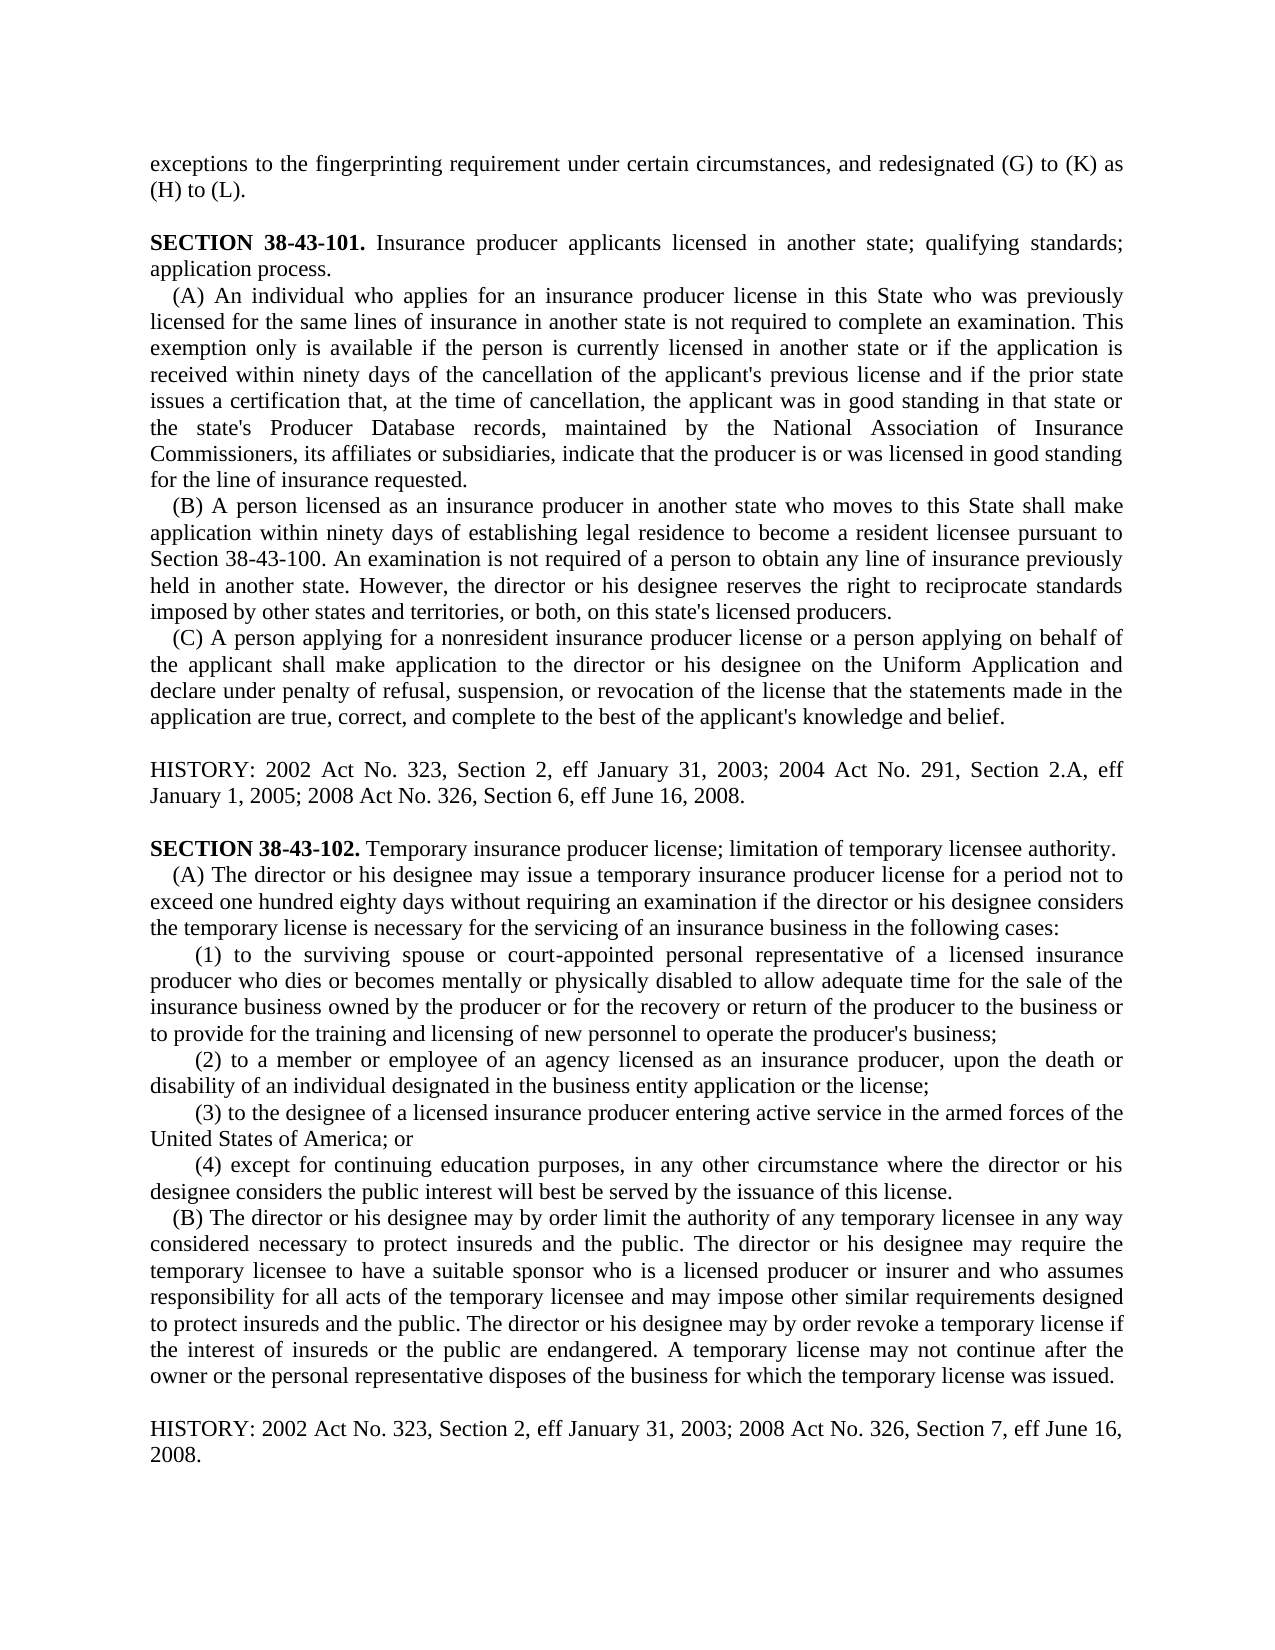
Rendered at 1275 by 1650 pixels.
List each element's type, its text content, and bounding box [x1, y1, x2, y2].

text (1) to the surviving spouse or court-appointed personal representative of a licensed insurance producer who dies or becomes mentally or physically disabled to allow adequate time for the sale of the insurance business owned by the producer or for the recovery or return of the producer to the business or to provide for the training and licensing of new personnel to operate the producer's business; [150, 941, 1125, 1046]
text HISTORY: 2002 Act No. 323, Section 2, eff January 31, 2003; 2004 Act No. 291, Section 2.A, eff January 1, 2005; 2008 Act No. 326, Section 6, eff June 16, 2008. [150, 756, 1125, 809]
text (4) except for continuing education purposes, in any other circumstance where the director or his designee considers the public interest will best be served by the issuance of this license. [150, 1151, 1125, 1204]
text (2) to a member or employee of an agency licensed as an insurance producer, upon the death or disability of an individual designated in the business entity application or the license; [150, 1046, 1125, 1099]
text SECTION 38-43-101. Insurance producer applicants licensed in another state; qualifying standards; application process. [150, 229, 1125, 282]
text (A) An individual who applies for an insurance producer license in this State who was previously licensed for the same lines of insurance in another state is not required to complete an examination. This exemption only is available if the person is currently licensed in another state or if the application is received within ninety days of the cancellation of the applicant's previous license and if the prior state issues a certification that, at the time of cancellation, the applicant was in good standing in that state or the state's Producer Database records, maintained by the National Association of Insurance Commissioners, its affiliates or subsidiaries, indicate that the producer is or was licensed in good standing for the line of insurance requested. [150, 282, 1125, 493]
text (3) to the designee of a licensed insurance producer entering active service in the armed forces of the United States of America; or [150, 1099, 1125, 1151]
text (B) The director or his designee may by order limit the authority of any temporary licensee in any way considered necessary to protect insureds and the public. The director or his designee may require the temporary licensee to have a suitable sponsor who is a licensed producer or insurer and who assumes responsibility for all acts of the temporary licensee and may impose other similar requirements designed to protect insureds and the public. The director or his designee may by order revoke a temporary license if the interest of insureds or the public are endangered. A temporary license may not continue after the owner or the personal representative disposes of the business for which the temporary license was issued. [150, 1204, 1125, 1389]
text (B) A person licensed as an insurance producer in another state who moves to this State shall make application within ninety days of establishing legal residence to become a resident licensee pursuant to Section 38-43-100. An examination is not required of a person to obtain any line of insurance previously held in another state. However, the director or his designee reserves the right to reciprocate standards imposed by other states and territories, or both, on this state's licensed producers. [150, 493, 1125, 624]
text (A) The director or his designee may issue a temporary insurance producer license for a period not to exceed one hundred eighty days without requiring an examination if the director or his designee considers the temporary license is necessary for the servicing of an insurance business in the following cases: [150, 862, 1125, 941]
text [150, 150, 1125, 203]
text (C) A person applying for a nonresident insurance producer license or a person applying on behalf of the applicant shall make application to the director or his designee on the Uniform Application and declare under penalty of refusal, suspension, or revocation of the license that the statements made in the application are true, correct, and complete to the best of the applicant's knowledge and belief. [150, 624, 1125, 730]
text HISTORY: 2002 Act No. 323, Section 2, eff January 31, 2003; 2008 Act No. 326, Section 7, eff June 16, 2008. [150, 1415, 1125, 1468]
text SECTION 38-43-102. Temporary insurance producer license; limitation of temporary licensee authority. [150, 835, 1125, 862]
